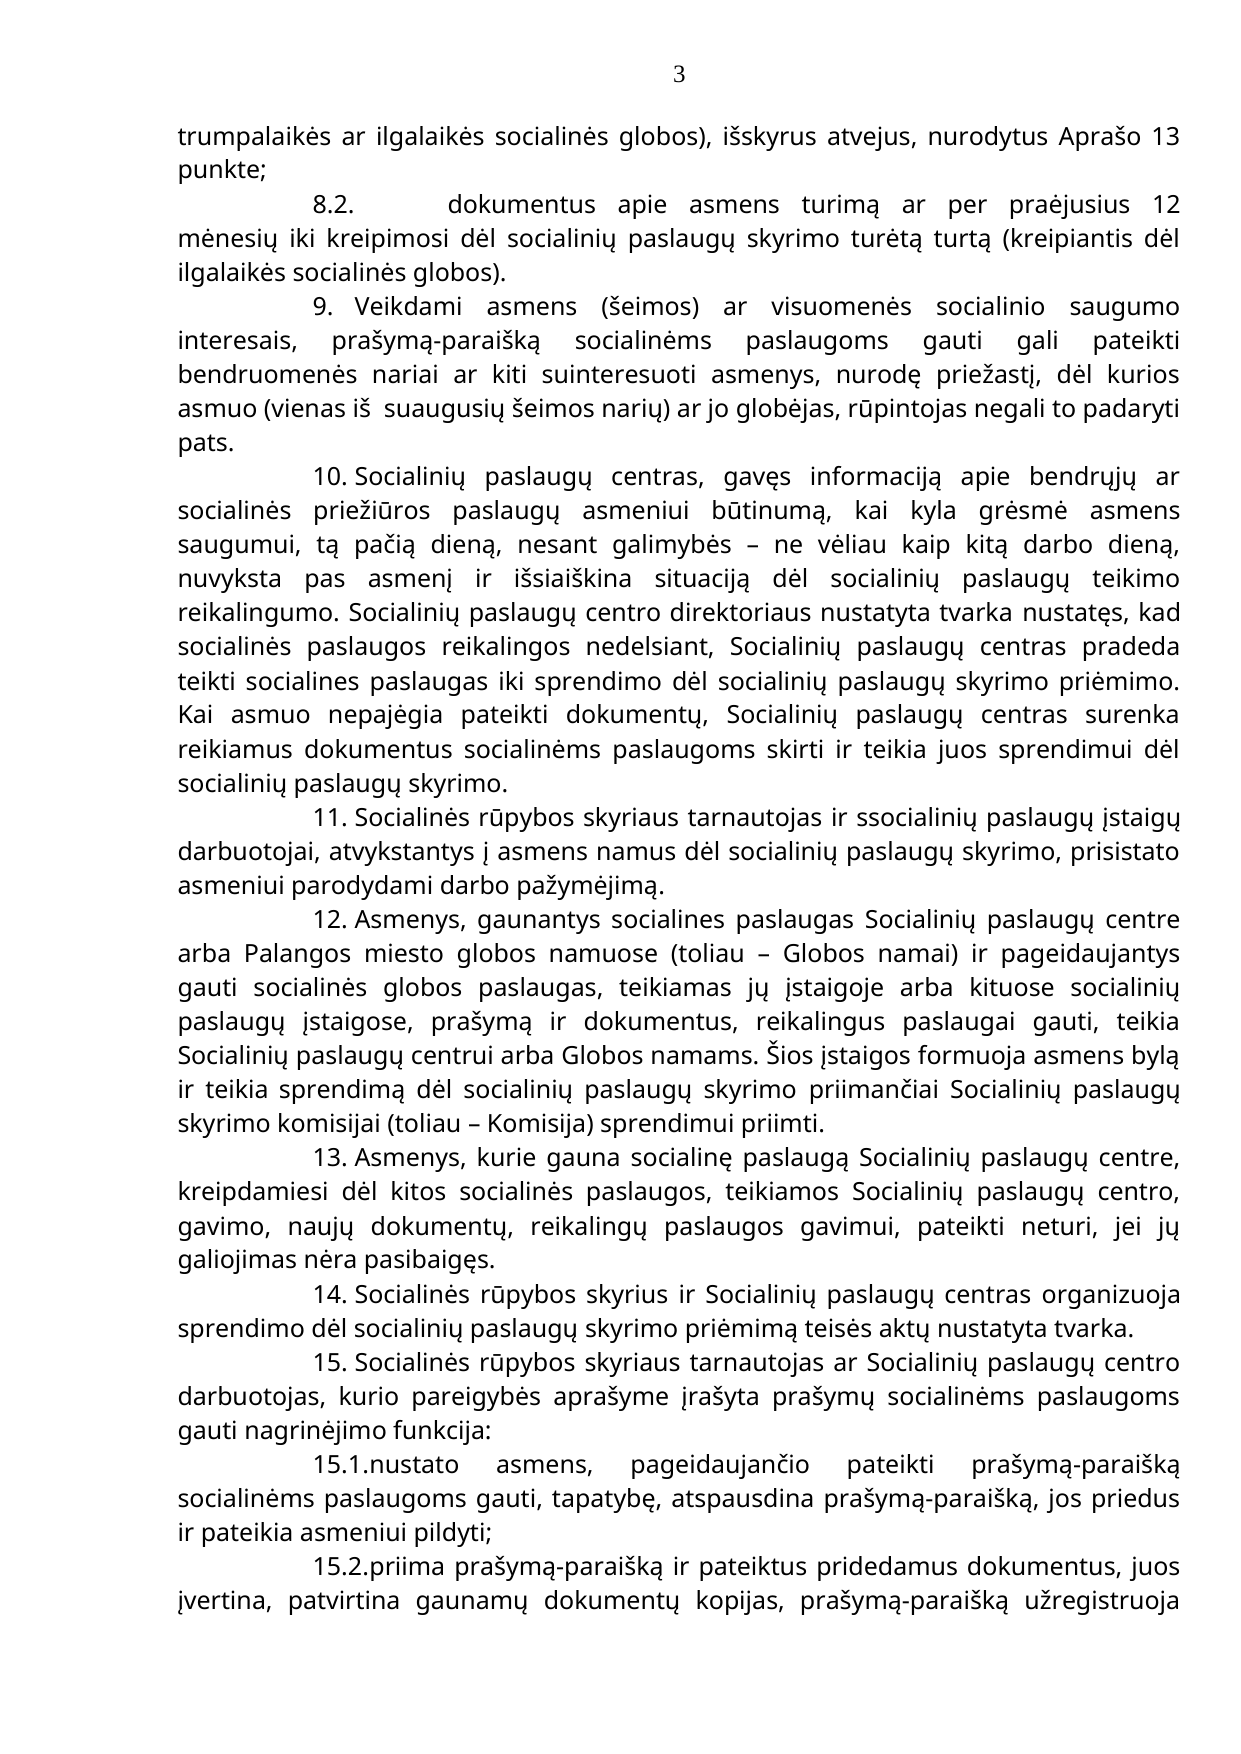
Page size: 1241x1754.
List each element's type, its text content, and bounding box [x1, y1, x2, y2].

list Asmenys, kurie gauna socialinę paslaugą Socialinių paslaugų centre, kreipdamiesi dėl kitos socialinės paslaugos, teikiamos Socialinių paslaugų centro, gavimo, naujų dokumentų, reikalingų paslaugos gavimui, pateikti neturi, jei jų galiojimas nėra pasibaigęs. [177, 1140, 1181, 1276]
list Socialinės rūpybos skyrius ir Socialinių paslaugų centras organizuoja sprendimo dėl socialinių paslaugų skyrimo priėmimą teisės aktų nustatyta tvarka. [177, 1276, 1181, 1344]
list Veikdami asmens (šeimos) ar visuomenės socialinio saugumo interesais, prašymą-paraišką socialinėms paslaugoms gauti gali pateikti bendruomenės nariai ar kiti suinteresuoti asmenys, nurodę priežastį, dėl kurios asmuo (vienas iš suaugusių šeimos narių) ar jo globėjas, rūpintojas negali to padaryti pats. [177, 288, 1181, 459]
list Asmenys, gaunantys socialines paslaugas Socialinių paslaugų centre arba Palangos miesto globos namuose (toliau – Globos namai) ir pageidaujantys gauti socialinės globos paslaugas, teikiamas jų įstaigoje arba kituose socialinių paslaugų įstaigose, prašymą ir dokumentus, reikalingus paslaugai gauti, teikia Socialinių paslaugų centrui arba Globos namams. Šios įstaigos formuoja asmens bylą ir teikia sprendimą dėl socialinių paslaugų skyrimo priimančiai Socialinių paslaugų skyrimo komisijai (toliau – Komisija) sprendimui priimti. [177, 902, 1181, 1140]
list Socialinių paslaugų centras, gavęs informaciją apie bendrųjų ar socialinės priežiūros paslaugų asmeniui būtinumą, kai kyla grėsmė asmens saugumui, tą pačią dieną, nesant galimybės – ne vėliau kaip kitą darbo dieną, nuvyksta pas asmenį ir išsiaiškina situaciją dėl socialinių paslaugų teikimo reikalingumo. Socialinių paslaugų centro direktoriaus nustatyta tvarka nustatęs, kad socialinės paslaugos reikalingos nedelsiant, Socialinių paslaugų centras pradeda teikti socialines paslaugas iki sprendimo dėl socialinių paslaugų skyrimo priėmimo. Kai asmuo nepajėgia pateikti dokumentų, Socialinių paslaugų centras surenka reikiamus dokumentus socialinėms paslaugoms skirti ir teikia juos sprendimui dėl socialinių paslaugų skyrimo. [177, 459, 1181, 799]
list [177, 1549, 1181, 1617]
list dokumentus apie asmens turimą ar per praėjusius 12 mėnesių iki kreipimosi dėl socialinių paslaugų skyrimo turėtą turtą (kreipiantis dėl ilgalaikės socialinės globos). [177, 186, 1181, 288]
list nustato asmens, pageidaujančio pateikti prašymą-paraišką socialinėms paslaugoms gauti, tapatybę, atspausdina prašymą-paraišką, jos priedus ir pateikia asmeniui pildyti; [177, 1447, 1181, 1549]
list Socialinės rūpybos skyriaus tarnautojas ar Socialinių paslaugų centro darbuotojas, kurio pareigybės aprašyme įrašyta prašymų socialinėms paslaugoms gauti nagrinėjimo funkcija: [177, 1344, 1181, 1447]
list Socialinės rūpybos skyriaus tarnautojas ir ssocialinių paslaugų įstaigų darbuotojai, atvykstantys į asmens namus dėl socialinių paslaugų skyrimo, prisistato asmeniui parodydami darbo pažymėjimą. [177, 799, 1181, 902]
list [177, 118, 1181, 186]
